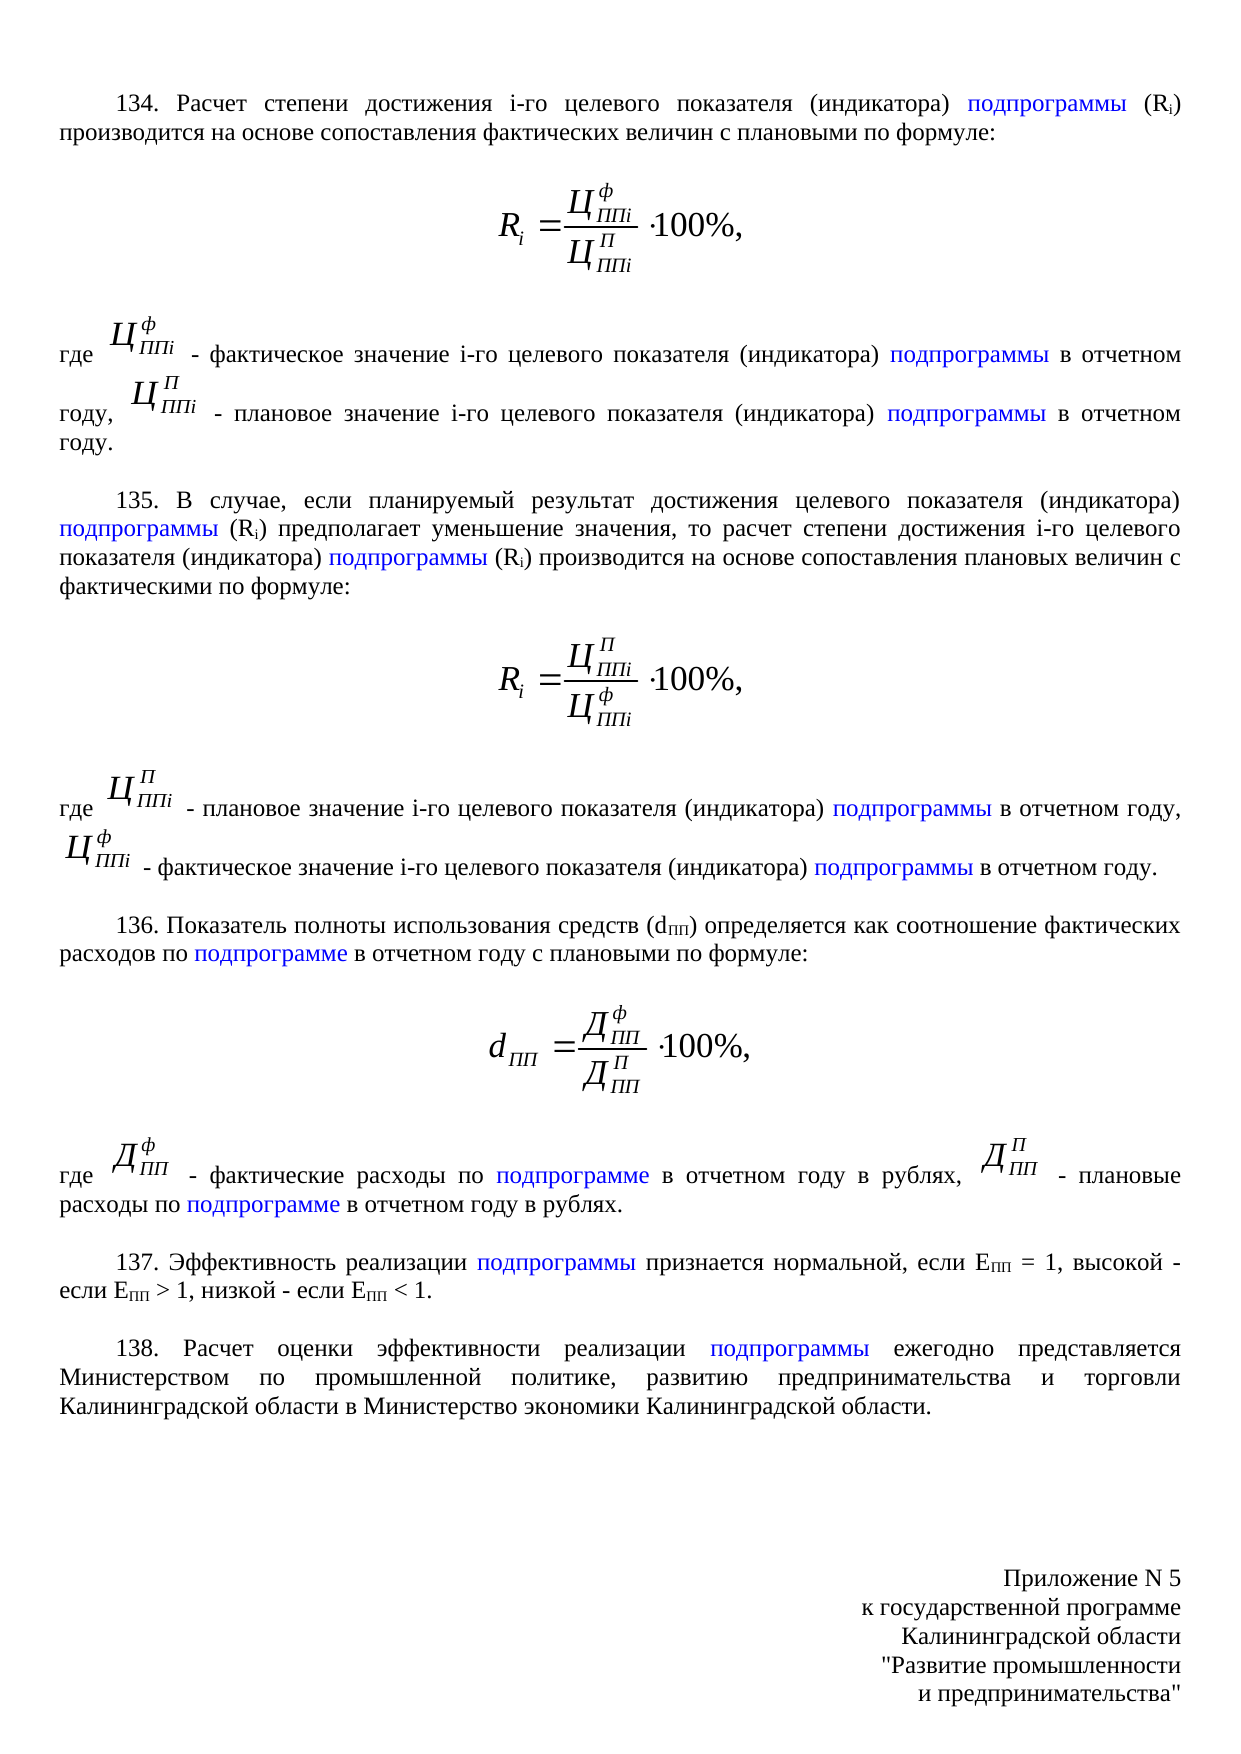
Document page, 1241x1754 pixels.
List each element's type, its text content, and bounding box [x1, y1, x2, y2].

text "Развитие промышленности [59, 1650, 1181, 1678]
text 136. Показатель полноты использования средств (dПП) определяется как соотношение фактических расходов по подпрограмме в отчетном году с плановыми по формуле: [59, 910, 1181, 967]
text 137. Эффективность реализации подпрограммы признается нормальной, если ЕПП = 1, высокой - если ЕПП > 1, низкой - если ЕПП < 1. [59, 1247, 1181, 1304]
text где - фактические расходы по подпрограмме в отчетном году в рублях, - плановые расходы по подпрограмме в отчетном году в рублях. [59, 1130, 1181, 1218]
text 135. В случае, если планируемый результат достижения целевого показателя (индикатора) подпрограммы (Ri) предполагает уменьшение значения, то расчет степени достижения i-го целевого показателя (индикатора) подпрограммы (Ri) производится на основе сопоставления плановых величин с фактическими по формуле: [59, 485, 1181, 600]
text где - фактическое значение i-го целевого показателя (индикатора) подпрограммы в отчетном году, - плановое значение i-го целевого показателя (индикатора) подпрограммы в отчетном году. [59, 308, 1181, 456]
text Калининградской области [59, 1621, 1181, 1650]
text 134. Расчет степени достижения i-го целевого показателя (индикатора) подпрограммы (Ri) производится на основе сопоставления фактических величин с плановыми по формуле: [59, 88, 1181, 146]
text к государственной программе [59, 1592, 1181, 1621]
text где - плановое значение i-го целевого показателя (индикатора) подпрограммы в отчетном году, - фактическое значение i-го целевого показателя (индикатора) подпрограммы в отчетном году. [59, 762, 1181, 881]
text и предпринимательства" [59, 1678, 1181, 1707]
text 138. Расчет оценки эффективности реализации подпрограммы ежегодно представляется Министерством по промышленной политике, развитию предпринимательства и торговли Калининградской области в Министерство экономики Калининградской области. [59, 1333, 1181, 1420]
text Приложение N 5 [59, 1563, 1181, 1592]
